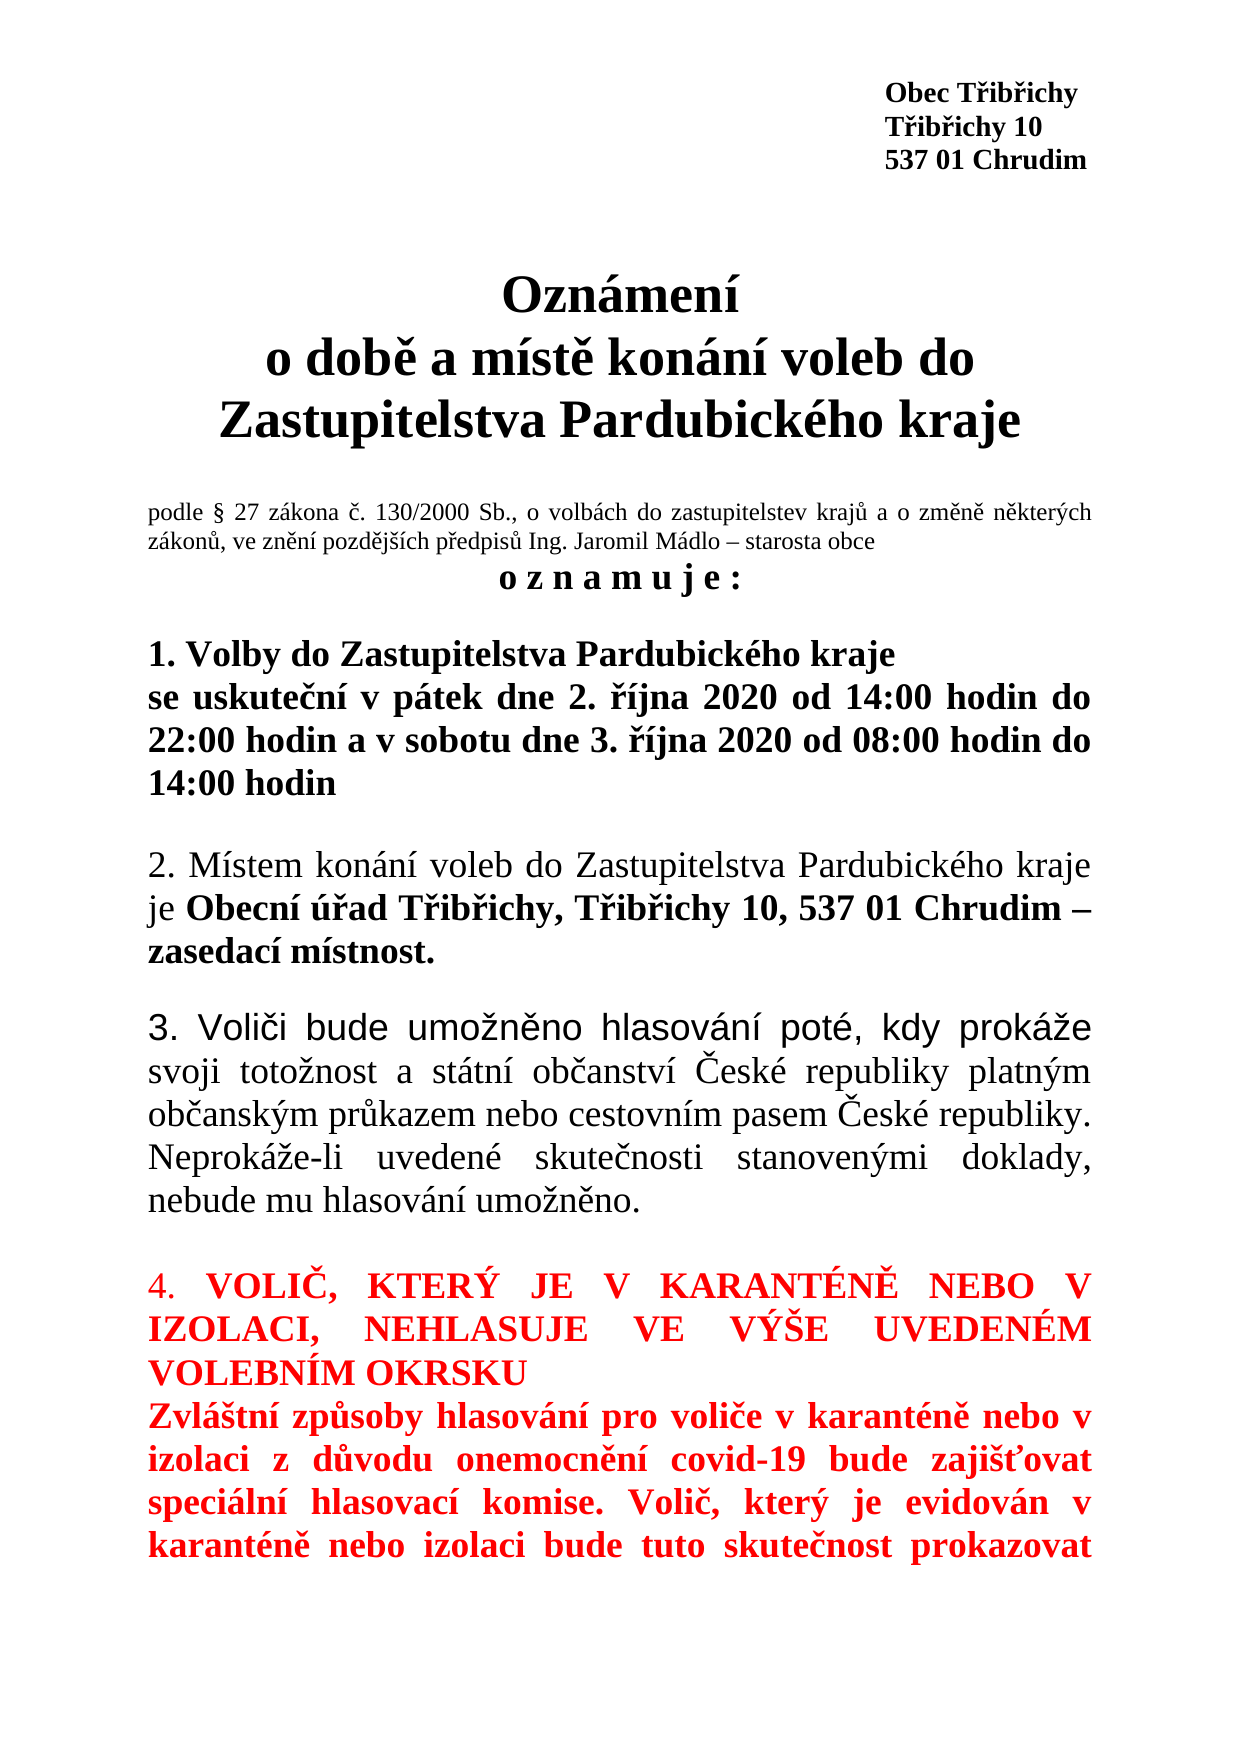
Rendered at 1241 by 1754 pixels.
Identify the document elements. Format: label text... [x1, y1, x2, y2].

text se uskuteční v pátek dne 2. října 2020 od 14:00 hodin do 22:00 hodin a v sobotu dne 3. října 2020 od 08:00 hodin do 14:00 hodin [148, 674, 1093, 804]
text 1. Volby do Zastupitelstva Pardubického kraje [148, 631, 1093, 674]
text Obec Třibřichy [884, 75, 1240, 109]
text o době a místě konání voleb do Zastupitelstva Pardubického kraje [148, 324, 1093, 449]
text Třibřichy 10 [884, 109, 1240, 142]
text 3. Voliči bude umožněno hlasování poté, kdy prokáže svoji totožnost a státní občanství České republiky platným občanským průkazem nebo cestovním pasem České republiky. Neprokáže-li uvedené skutečnosti stanovenými doklady, nebude mu hlasování umožněno. [148, 1005, 1093, 1221]
text podle § 27 zákona č. 130/2000 Sb., o volbách do zastupitelstev krajů a o změně některých zákonů, ve znění pozdějších předpisů Ing. Jaromil Mádlo – starosta obce [148, 497, 1093, 554]
text 537 01 Chrudim [884, 142, 1240, 176]
text 2. Místem konání voleb do Zastupitelstva Pardubického kraje je Obecní úřad Třibřichy, Třibřichy 10, 537 01 Chrudim – zasedací místnost. [148, 842, 1093, 971]
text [148, 1393, 1093, 1566]
text Oznámení [148, 262, 1093, 324]
text 4. VOLIČ, KTERÝ JE V KARANTÉNĚ NEBO V IZOLACI, NEHLASUJE VE VÝŠE UVEDENÉM VOLEBNÍM OKRSKU [148, 1264, 1093, 1393]
text o z n a m u j e : [148, 554, 1093, 598]
